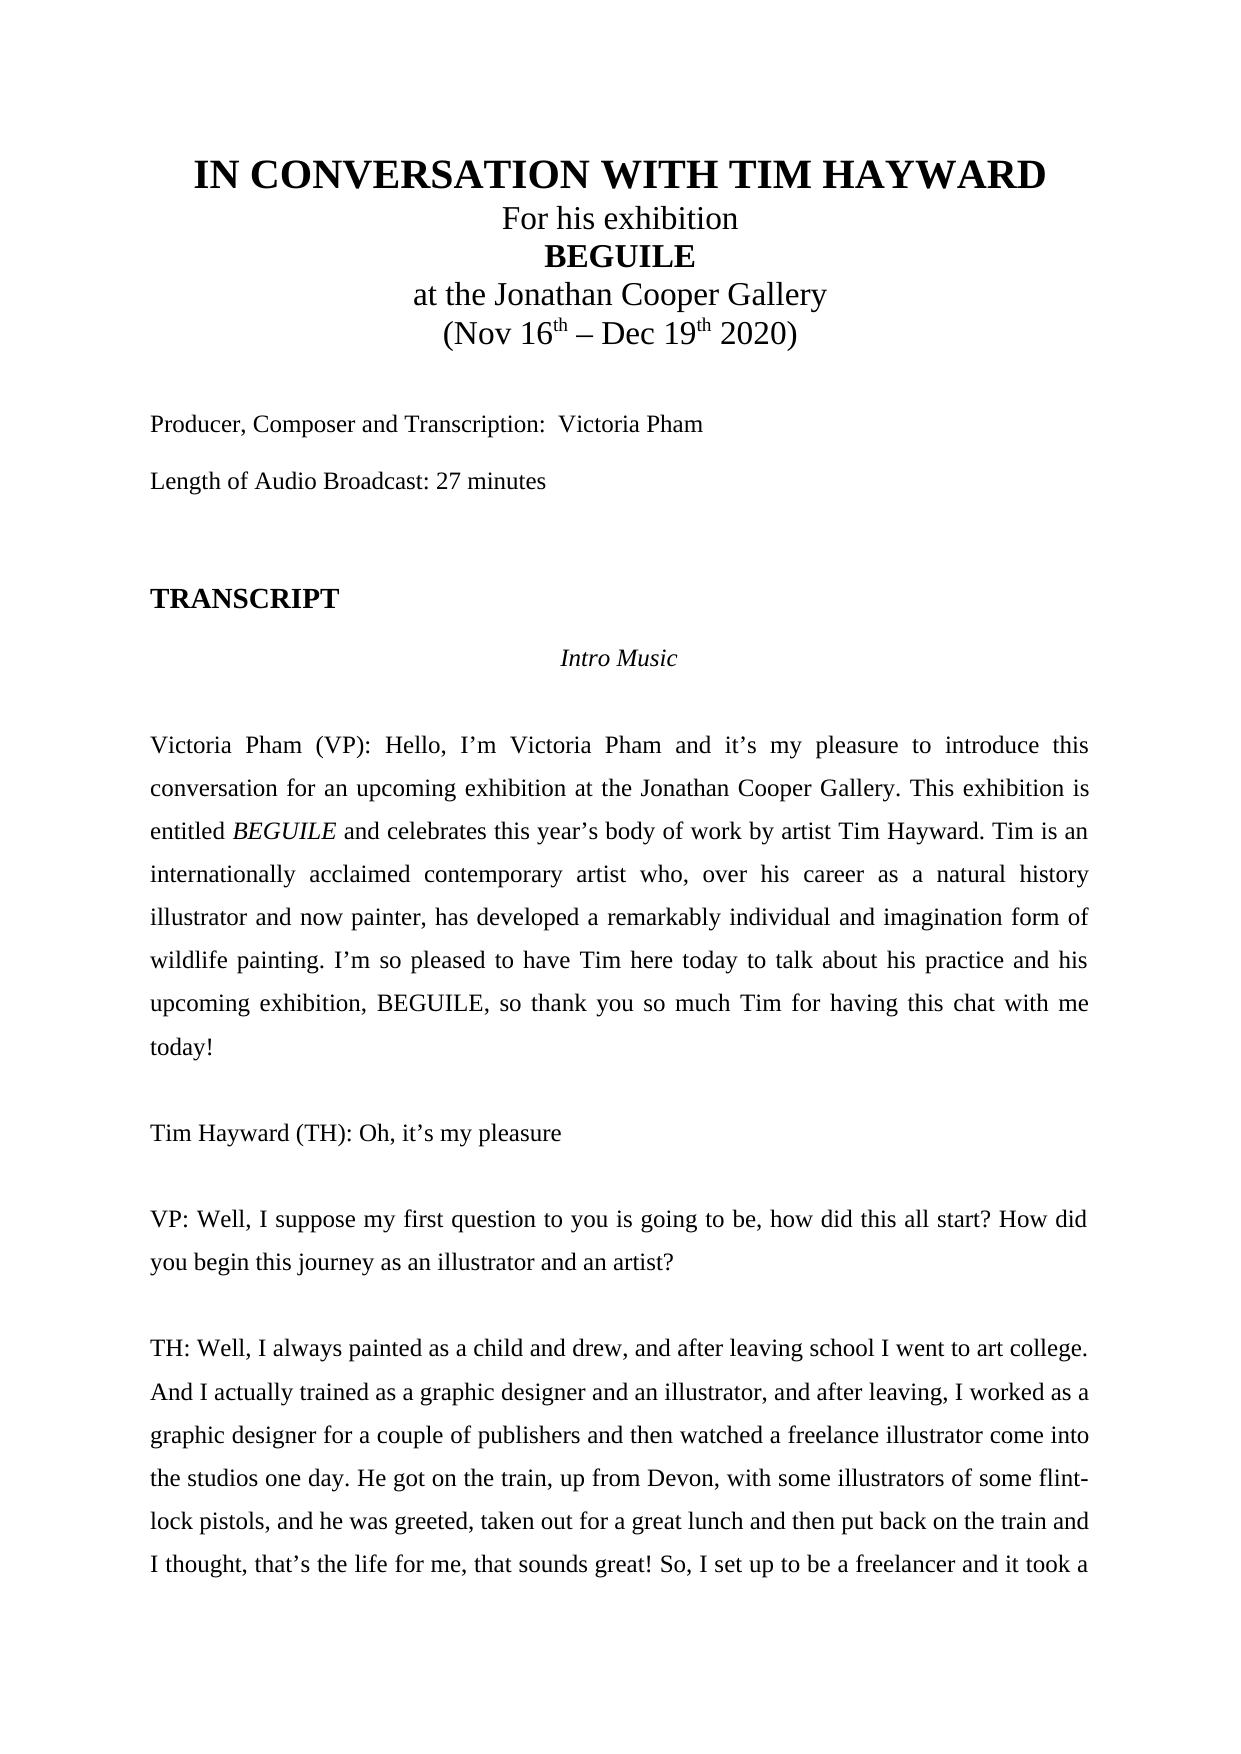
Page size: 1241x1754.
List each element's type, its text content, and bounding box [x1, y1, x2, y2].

text Victoria Pham (VP): Hello, I’m Victoria Pham and it’s my pleasure to introduce this conversation for an upcoming exhibition at the Jonathan Cooper Gallery. This exhibition is entitled BEGUILE and celebrates this year’s body of work by artist Tim Hayward. Tim is an internationally acclaimed contemporary artist who, over his career as a natural history illustrator and now painter, has developed a remarkably individual and imagination form of wildlife painting. I’m so pleased to have Tim here today to talk about his practice and his upcoming exhibition, BEGUILE, so thank you so much Tim for having this chat with me today! [150, 730, 1090, 1060]
text Tim Hayward (TH): Oh, it’s my pleasure [150, 1118, 1090, 1147]
text Intro Music [150, 643, 1090, 672]
text VP: Well, I suppose my first question to you is going to be, how did this all start? How did you begin this journey as an illustrator and an artist? [150, 1204, 1090, 1276]
text BEGUILE [150, 236, 1090, 274]
text For his exhibition [150, 198, 1090, 236]
text (Nov 16th – Dec 19th 2020) [150, 313, 1090, 351]
text Producer, Composer and Transcription: Victoria Pham [150, 409, 1090, 437]
text Length of Audio Broadcast: 27 minutes [150, 466, 1090, 495]
text IN CONVERSATION WITH TIM HAYWARD [150, 150, 1090, 198]
text at the Jonathan Cooper Gallery [150, 274, 1090, 313]
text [150, 1333, 1090, 1578]
text TRANSCRIPT [150, 581, 1090, 615]
